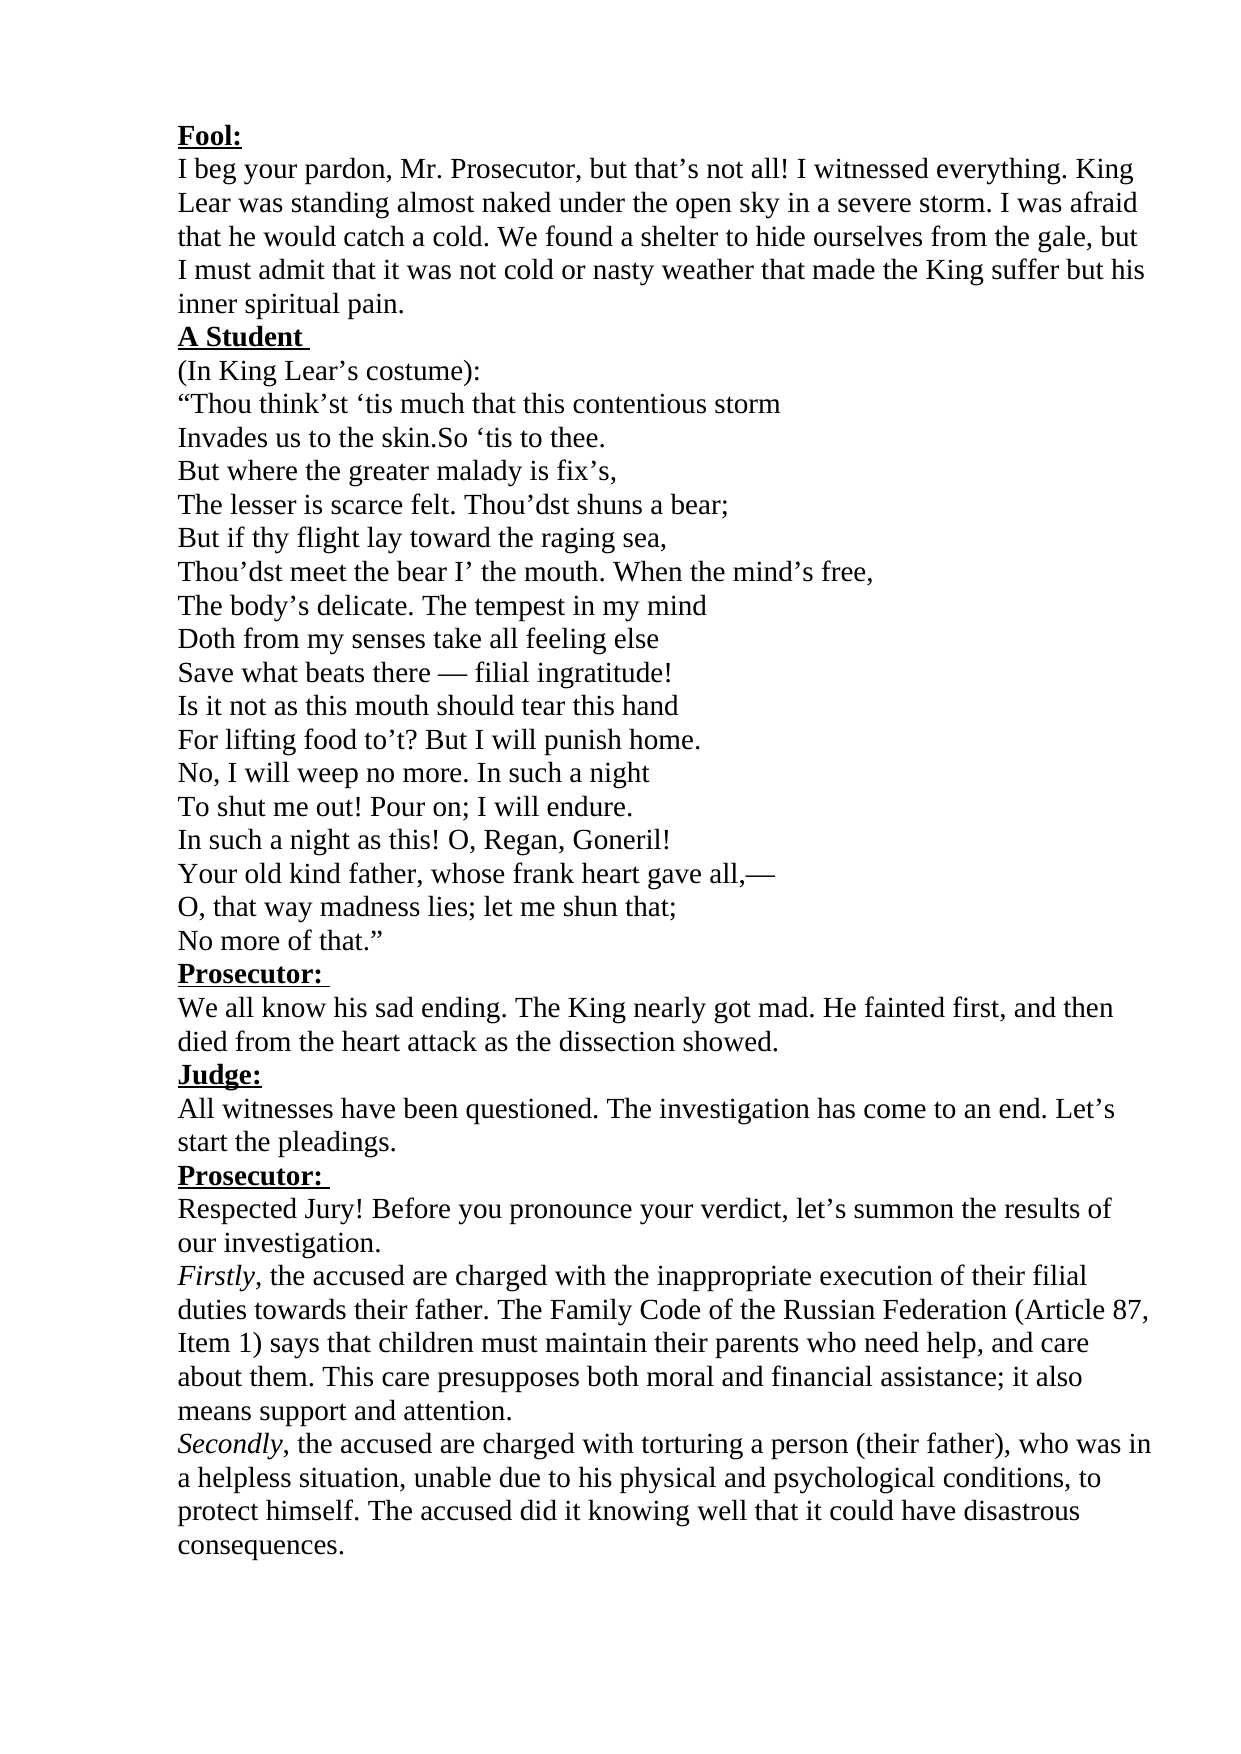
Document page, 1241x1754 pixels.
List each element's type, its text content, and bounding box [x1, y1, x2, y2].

text The body’s delicate. The tempest in my mind [177, 588, 1152, 621]
text Doth from my senses take all feeling else [177, 621, 1152, 655]
text Prosecutor: [177, 957, 1152, 990]
text Prosecutor: [177, 1158, 1152, 1191]
text Firstly, the accused are charged with the inappropriate execution of their filial duties towards their father. The Family Code of the Russian Federation (Article 87, Item 1) says that children must maintain their parents who need help, and care about them. This care presupposes both moral and financial assistance; it also means support and attention. [177, 1258, 1152, 1426]
text All witnesses have been questioned. The investigation has come to an end. Let’s start the pleadings. [177, 1091, 1152, 1158]
text Fool: [177, 118, 1152, 152]
text Secondly, the accused are charged with torturing a person (their father), who was in a helpless situation, unable due to his physical and psychological conditions, to protect himself. The accused did it knowing well that it could have disastrous consequences. [177, 1426, 1152, 1560]
text For lifting food to’t? But I will punish home. [177, 722, 1152, 755]
text No more of that.” [177, 923, 1152, 957]
text “Thou think’st ‘tis much that this contentious storm [177, 386, 1152, 420]
text Thou’dst meet the bear I’ the mouth. When the mind’s free, [177, 554, 1152, 588]
text We all know his sad ending. The King nearly got mad. He fainted first, and then died from the heart attack as the dissection showed. [177, 990, 1152, 1057]
text In such a night as this! O, Regan, Goneril! [177, 822, 1152, 856]
text Judge: [177, 1057, 1152, 1091]
text I beg your pardon, Mr. Prosecutor, but that’s not all! I witnessed everything. King Lear was standing almost naked under the open sky in a severe storm. I was afraid that he would catch a cold. We found a shelter to hide ourselves from the gale, but I must admit that it was not cold or nasty weather that made the King suffer but his inner spiritual pain. [177, 152, 1152, 319]
text A Student [177, 319, 1152, 353]
text Respected Jury! Before you pronounce your verdict, let’s summon the results of our investigation. [177, 1191, 1152, 1258]
text Save what beats there — filial ingratitude! [177, 655, 1152, 688]
text The lesser is scarce felt. Thou’dst shuns a bear; [177, 487, 1152, 521]
text Is it not as this mouth should tear this hand [177, 688, 1152, 722]
text But if thy flight lay toward the raging sea, [177, 521, 1152, 554]
text Invades us to the skin.So ‘tis to thee. [177, 420, 1152, 453]
text To shut me out! Pour on; I will endure. [177, 789, 1152, 822]
text But where the greater malady is fix’s, [177, 453, 1152, 487]
text (In King Lear’s costume): [177, 353, 1152, 386]
text No, I will weep no more. In such a night [177, 755, 1152, 789]
text O, that way madness lies; let me shun that; [177, 889, 1152, 923]
text Your old kind father, whose frank heart gave all,— [177, 856, 1152, 889]
